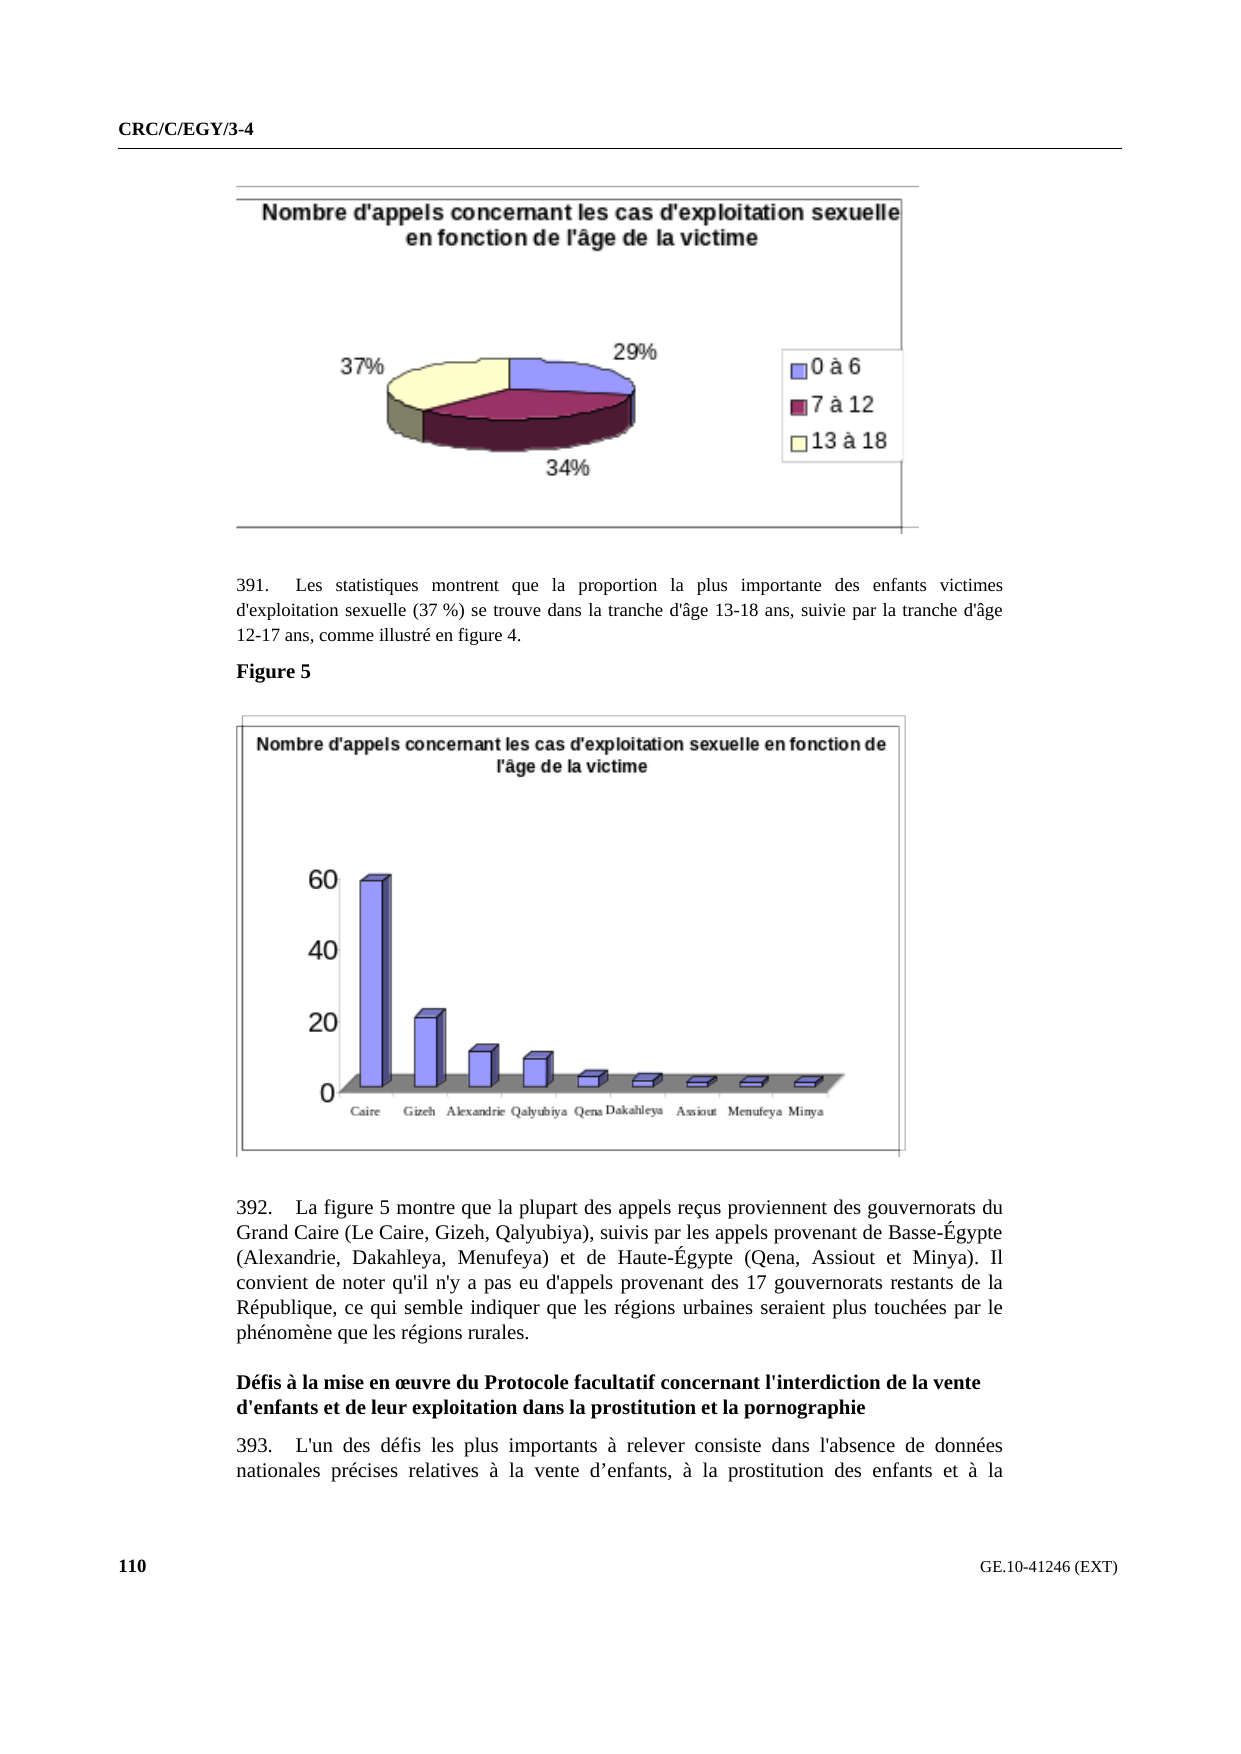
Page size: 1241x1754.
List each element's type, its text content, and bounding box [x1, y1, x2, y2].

text 391. Les statistiques montrent que la proportion la plus importante des enfants victimes d'exploitation sexuelle (37 %) se trouve dans la tranche d'âge 13-18 ans, suivie par la tranche d'âge 12-17 ans, comme illustré en figure 4. [236, 571, 1004, 646]
text Défis à la mise en œuvre du Protocole facultatif concernant l'interdiction de la vente d'enfants et de leur exploitation dans la prostitution et la pornographie [236, 1369, 1004, 1419]
text 392. La figure 5 montre que la plupart des appels reçus proviennent des gouvernorats du Grand Caire (Le Caire, Gizeh, Qalyubiya), suivis par les appels provenant de Basse-Égypte (Alexandrie, Dakahleya, Menufeya) et de Haute-Égypte (Qena, Assiout et Minya). Il convient de noter qu'il n'y a pas eu d'appels provenant des 17 gouvernorats restants de la République, ce qui semble indiquer que les régions urbaines seraient plus touchées par le phénomène que les régions rurales. [236, 1194, 1004, 1344]
text Figure 5 [177, 658, 1122, 683]
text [236, 1432, 1004, 1482]
